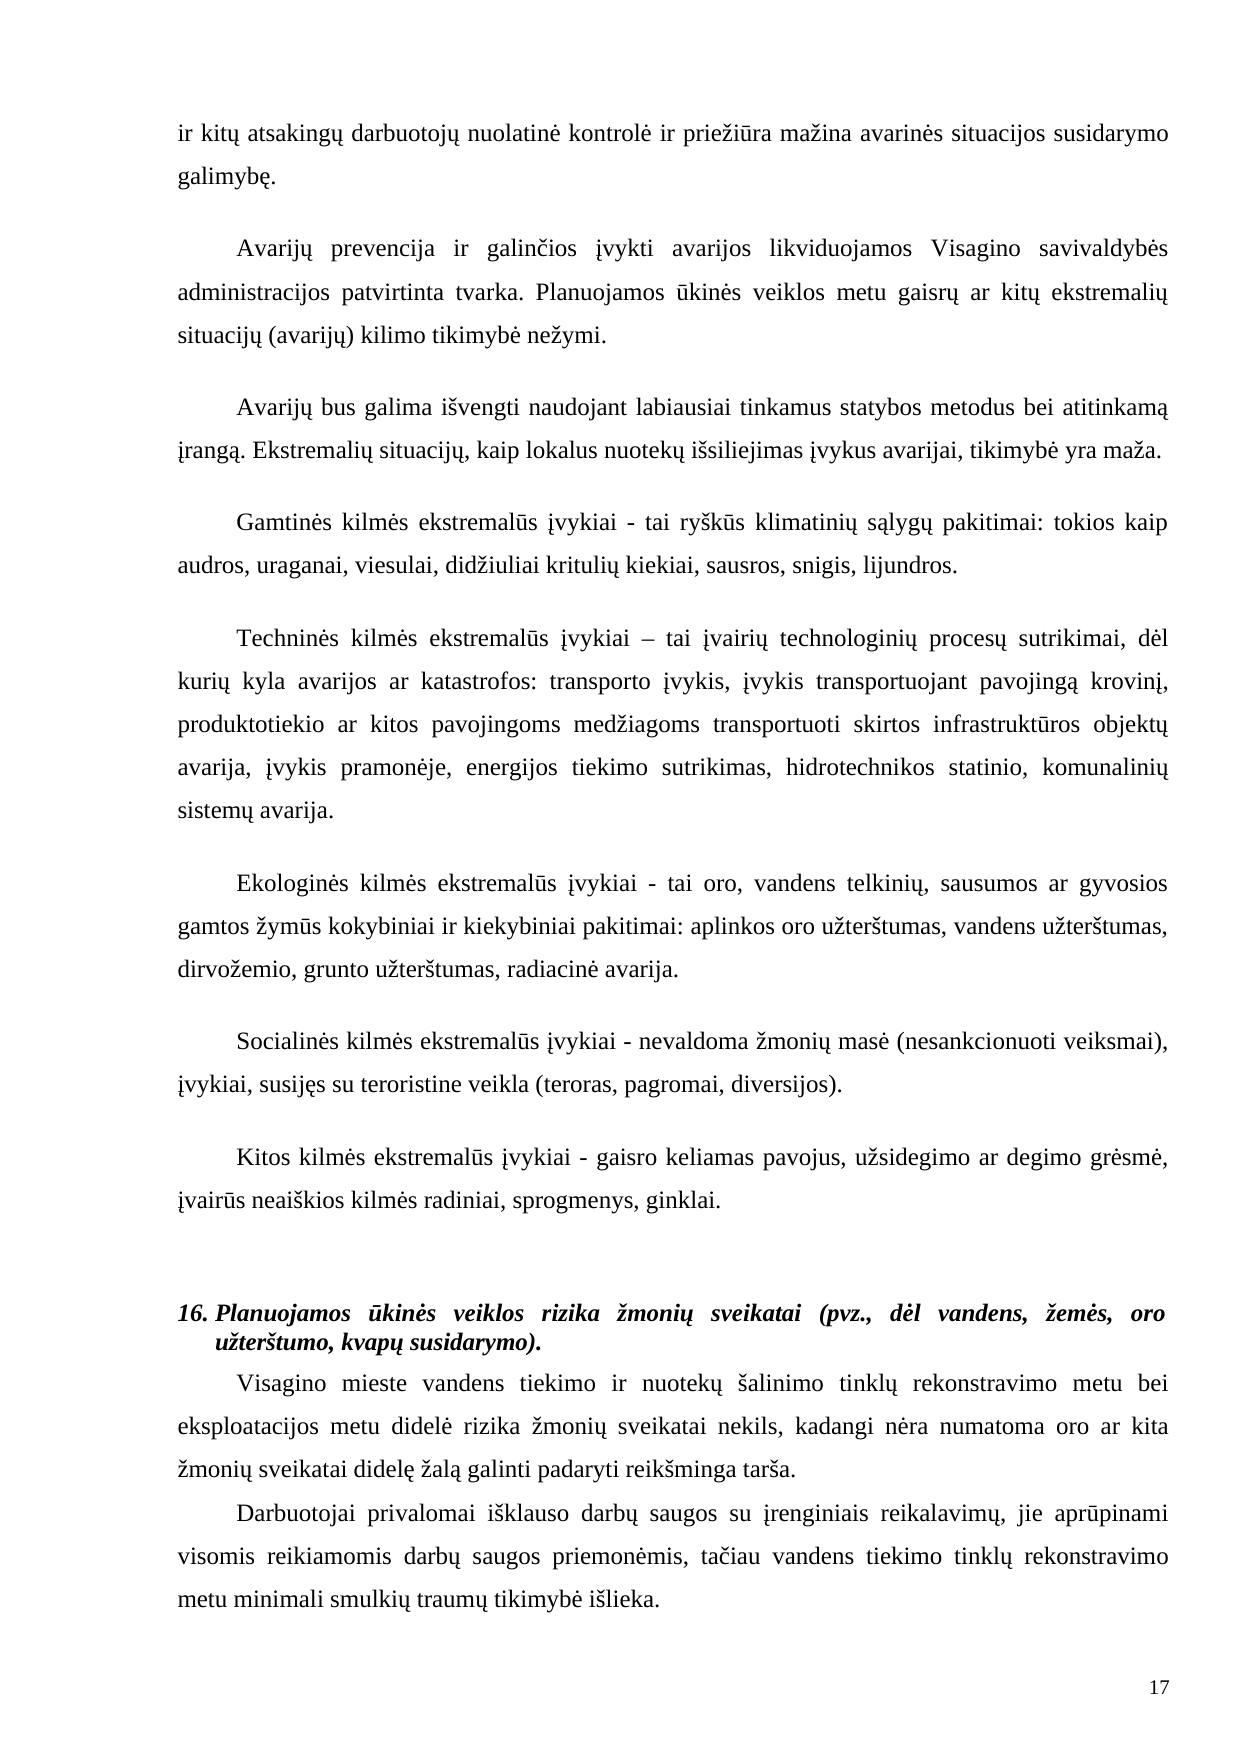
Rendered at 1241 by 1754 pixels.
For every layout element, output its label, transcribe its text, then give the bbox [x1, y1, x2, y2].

text Avarijų prevencija ir galinčios įvykti avarijos likviduojamos Visagino savivaldybės administracijos patvirtinta tvarka. Planuojamos ūkinės veiklos metu gaisrų ar kitų ekstremalių situacijų (avarijų) kilimo tikimybė nežymi. [177, 233, 1169, 348]
text Visagino mieste vandens tiekimo ir nuotekų šalinimo tinklų rekonstravimo metu bei eksploatacijos metu didelė rizika žmonių sveikatai nekils, kadangi nėra numatoma oro ar kita žmonių sveikatai didelę žalą galinti padaryti reikšminga tarša. [177, 1368, 1169, 1483]
text Kitos kilmės ekstremalūs įvykiai - gaisro keliamas pavojus, užsidegimo ar degimo grėsmė, įvairūs neaiškios kilmės radiniai, sprogmenys, ginklai. [177, 1142, 1169, 1213]
text Socialinės kilmės ekstremalūs įvykiai - nevaldoma žmonių masė (nesankcionuoti veiksmai), įvykiai, susijęs su teroristine veikla (teroras, pagromai, diversijos). [177, 1026, 1169, 1098]
text Darbuotojai privalomai išklauso darbų saugos su įrenginiais reikalavimų, jie aprūpinami visomis reikiamomis darbų saugos priemonėmis, tačiau vandens tiekimo tinklų rekonstravimo metu minimali smulkių traumų tikimybė išlieka. [177, 1498, 1169, 1613]
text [177, 118, 1169, 190]
text Ekologinės kilmės ekstremalūs įvykiai - tai oro, vandens telkinių, sausumos ar gyvosios gamtos žymūs kokybiniai ir kiekybiniai pakitimai: aplinkos oro užterštumas, vandens užterštumas, dirvožemio, grunto užterštumas, radiacinė avarija. [177, 868, 1169, 983]
subtitle Planuojamos ūkinės veiklos rizika žmonių sveikatai (pvz., dėl vandens, žemės, oro užterštumo, kvapų susidarymo). [177, 1298, 1169, 1356]
text Gamtinės kilmės ekstremalūs įvykiai - tai ryškūs klimatinių sąlygų pakitimai: tokios kaip audros, uraganai, viesulai, didžiuliai kritulių kiekiai, sausros, snigis, lijundros. [177, 507, 1169, 579]
text Techninės kilmės ekstremalūs įvykiai – tai įvairių technologinių procesų sutrikimai, dėl kurių kyla avarijos ar katastrofos: transporto įvykis, įvykis transportuojant pavojingą krovinį, produktotiekio ar kitos pavojingoms medžiagoms transportuoti skirtos infrastruktūros objektų avarija, įvykis pramonėje, energijos tiekimo sutrikimas, hidrotechnikos statinio, komunalinių sistemų avarija. [177, 623, 1169, 824]
text Avarijų bus galima išvengti naudojant labiausiai tinkamus statybos metodus bei atitinkamą įrangą. Ekstremalių situacijų, kaip lokalus nuotekų išsiliejimas įvykus avarijai, tikimybė yra maža. [177, 392, 1169, 464]
